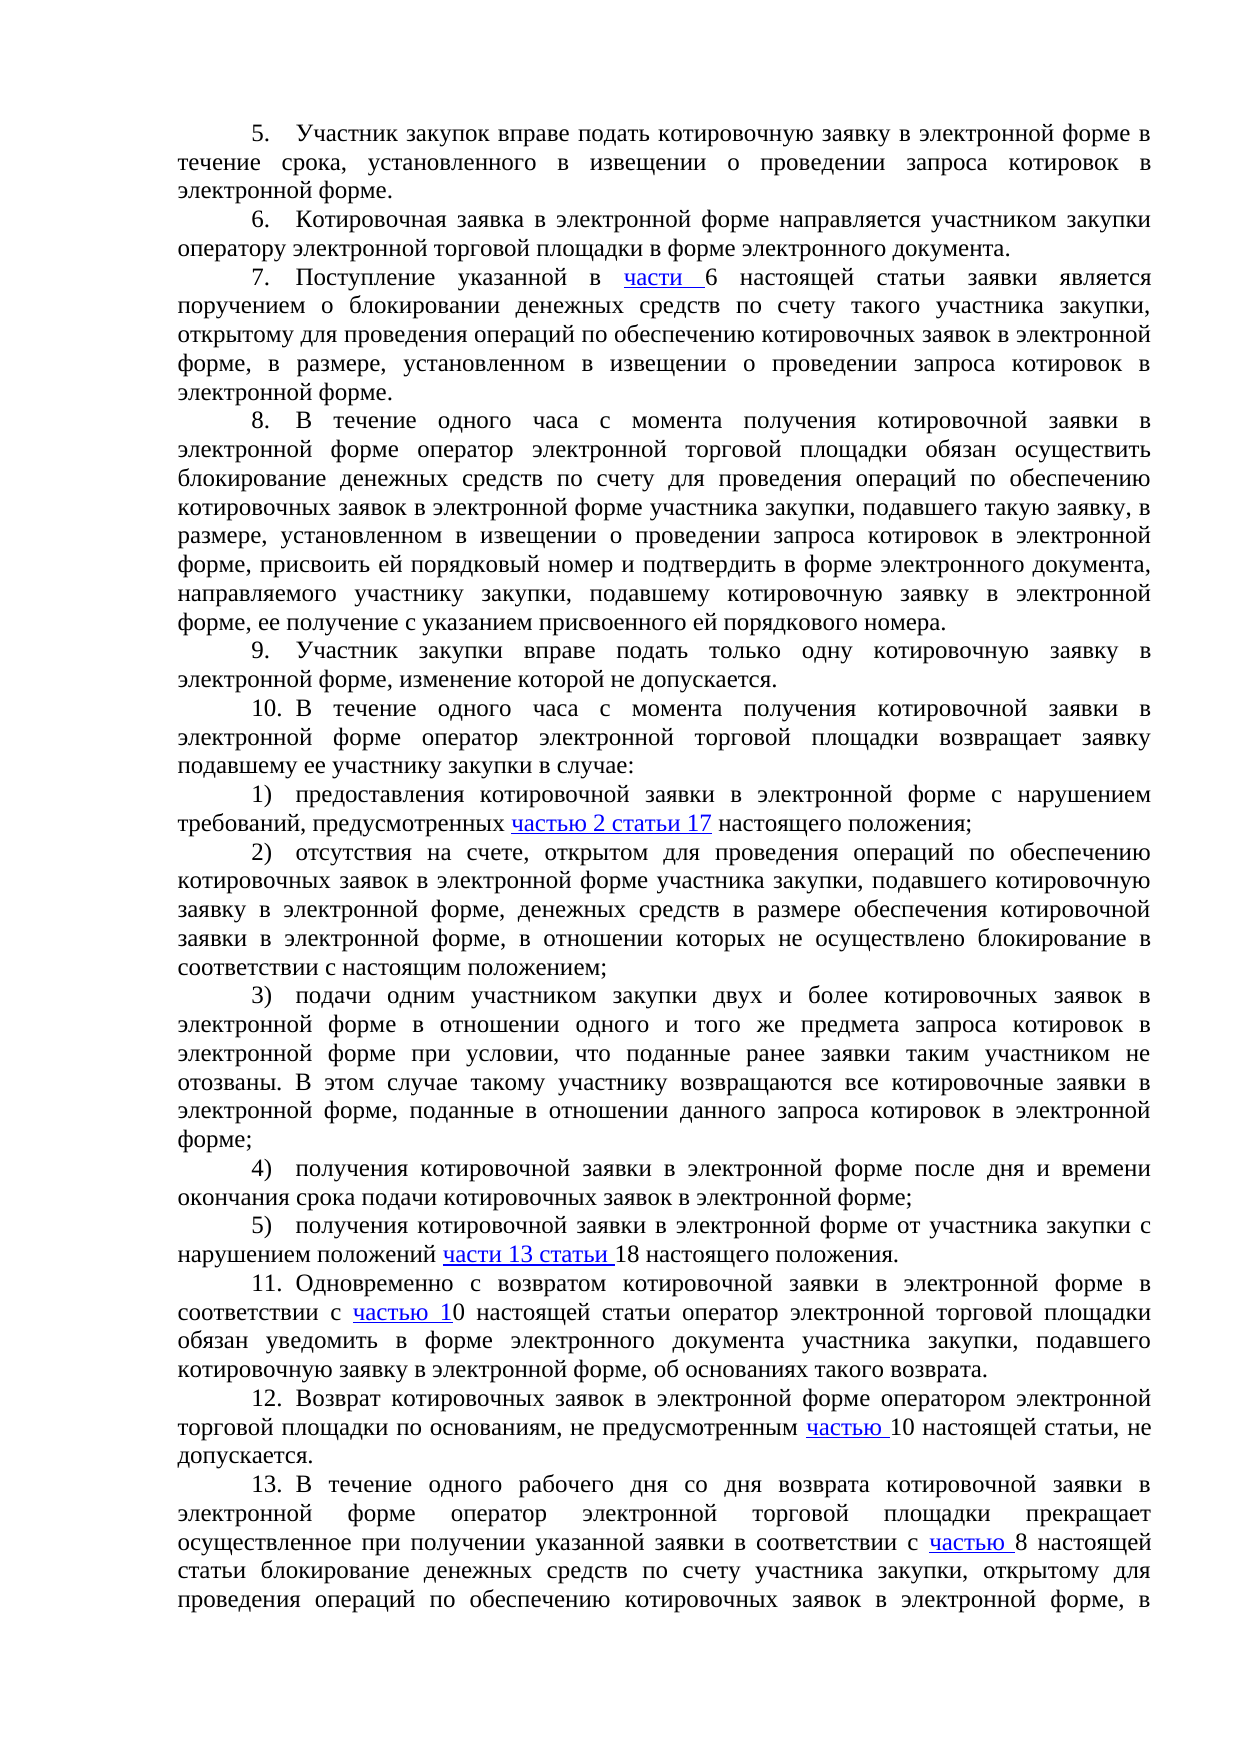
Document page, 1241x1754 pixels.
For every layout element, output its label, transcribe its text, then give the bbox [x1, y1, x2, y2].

text 7. Поступление указанной в части 6 настоящей статьи заявки является поручением о блокировании денежных средств по счету такого участника закупки, открытому для проведения операций по обеспечению котировочных заявок в электронной форме, в размере, установленном в извещении о проведении запроса котировок в электронной форме. [177, 262, 1152, 406]
text 5. Участник закупок вправе подать котировочную заявку в электронной форме в течение срока, установленного в извещении о проведении запроса котировок в электронной форме. [177, 118, 1152, 204]
text 5) получения котировочной заявки в электронной форме от участника закупки с нарушением положений части 13 статьи 18 настоящего положения. [177, 1211, 1152, 1268]
text 9. Участник закупки вправе подать только одну котировочную заявку в электронной форме, изменение которой не допускается. [177, 636, 1152, 693]
text 1) предоставления котировочной заявки в электронной форме с нарушением требований, предусмотренных частью 2 статьи 17 настоящего положения; [177, 779, 1152, 837]
text 8. В течение одного часа с момента получения котировочной заявки в электронной форме оператор электронной торговой площадки обязан осуществить блокирование денежных средств по счету для проведения операций по обеспечению котировочных заявок в электронной форме участника закупки, подавшего такую заявку, в размере, установленном в извещении о проведении запроса котировок в электронной форме, присвоить ей порядковый номер и подтвердить в форме электронного документа, направляемого участнику закупки, подавшему котировочную заявку в электронной форме, ее получение с указанием присвоенного ей порядкового номера. [177, 406, 1152, 636]
text 11. Одновременно с возвратом котировочной заявки в электронной форме в соответствии с частью 10 настоящей статьи оператор электронной торговой площадки обязан уведомить в форме электронного документа участника закупки, подавшего котировочную заявку в электронной форме, об основаниях такого возврата. [177, 1268, 1152, 1383]
text 12. Возврат котировочных заявок в электронной форме оператором электронной торговой площадки по основаниям, не предусмотренным частью 10 настоящей статьи, не допускается. [177, 1383, 1152, 1469]
text 6. Котировочная заявка в электронной форме направляется участником закупки оператору электронной торговой площадки в форме электронного документа. [177, 204, 1152, 262]
text 3) подачи одним участником закупки двух и более котировочных заявок в электронной форме в отношении одного и того же предмета запроса котировок в электронной форме при условии, что поданные ранее заявки таким участником не отозваны. В этом случае такому участнику возвращаются все котировочные заявки в электронной форме, поданные в отношении данного запроса котировок в электронной форме; [177, 981, 1152, 1153]
text 2) отсутствия на счете, открытом для проведения операций по обеспечению котировочных заявок в электронной форме участника закупки, подавшего котировочную заявку в электронной форме, денежных средств в размере обеспечения котировочной заявки в электронной форме, в отношении которых не осуществлено блокирование в соответствии с настоящим положением; [177, 837, 1152, 981]
text 4) получения котировочной заявки в электронной форме после дня и времени окончания срока подачи котировочных заявок в электронной форме; [177, 1153, 1152, 1211]
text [177, 1469, 1152, 1613]
text 10. В течение одного часа с момента получения котировочной заявки в электронной форме оператор электронной торговой площадки возвращает заявку подавшему ее участнику закупки в случае: [177, 693, 1152, 779]
